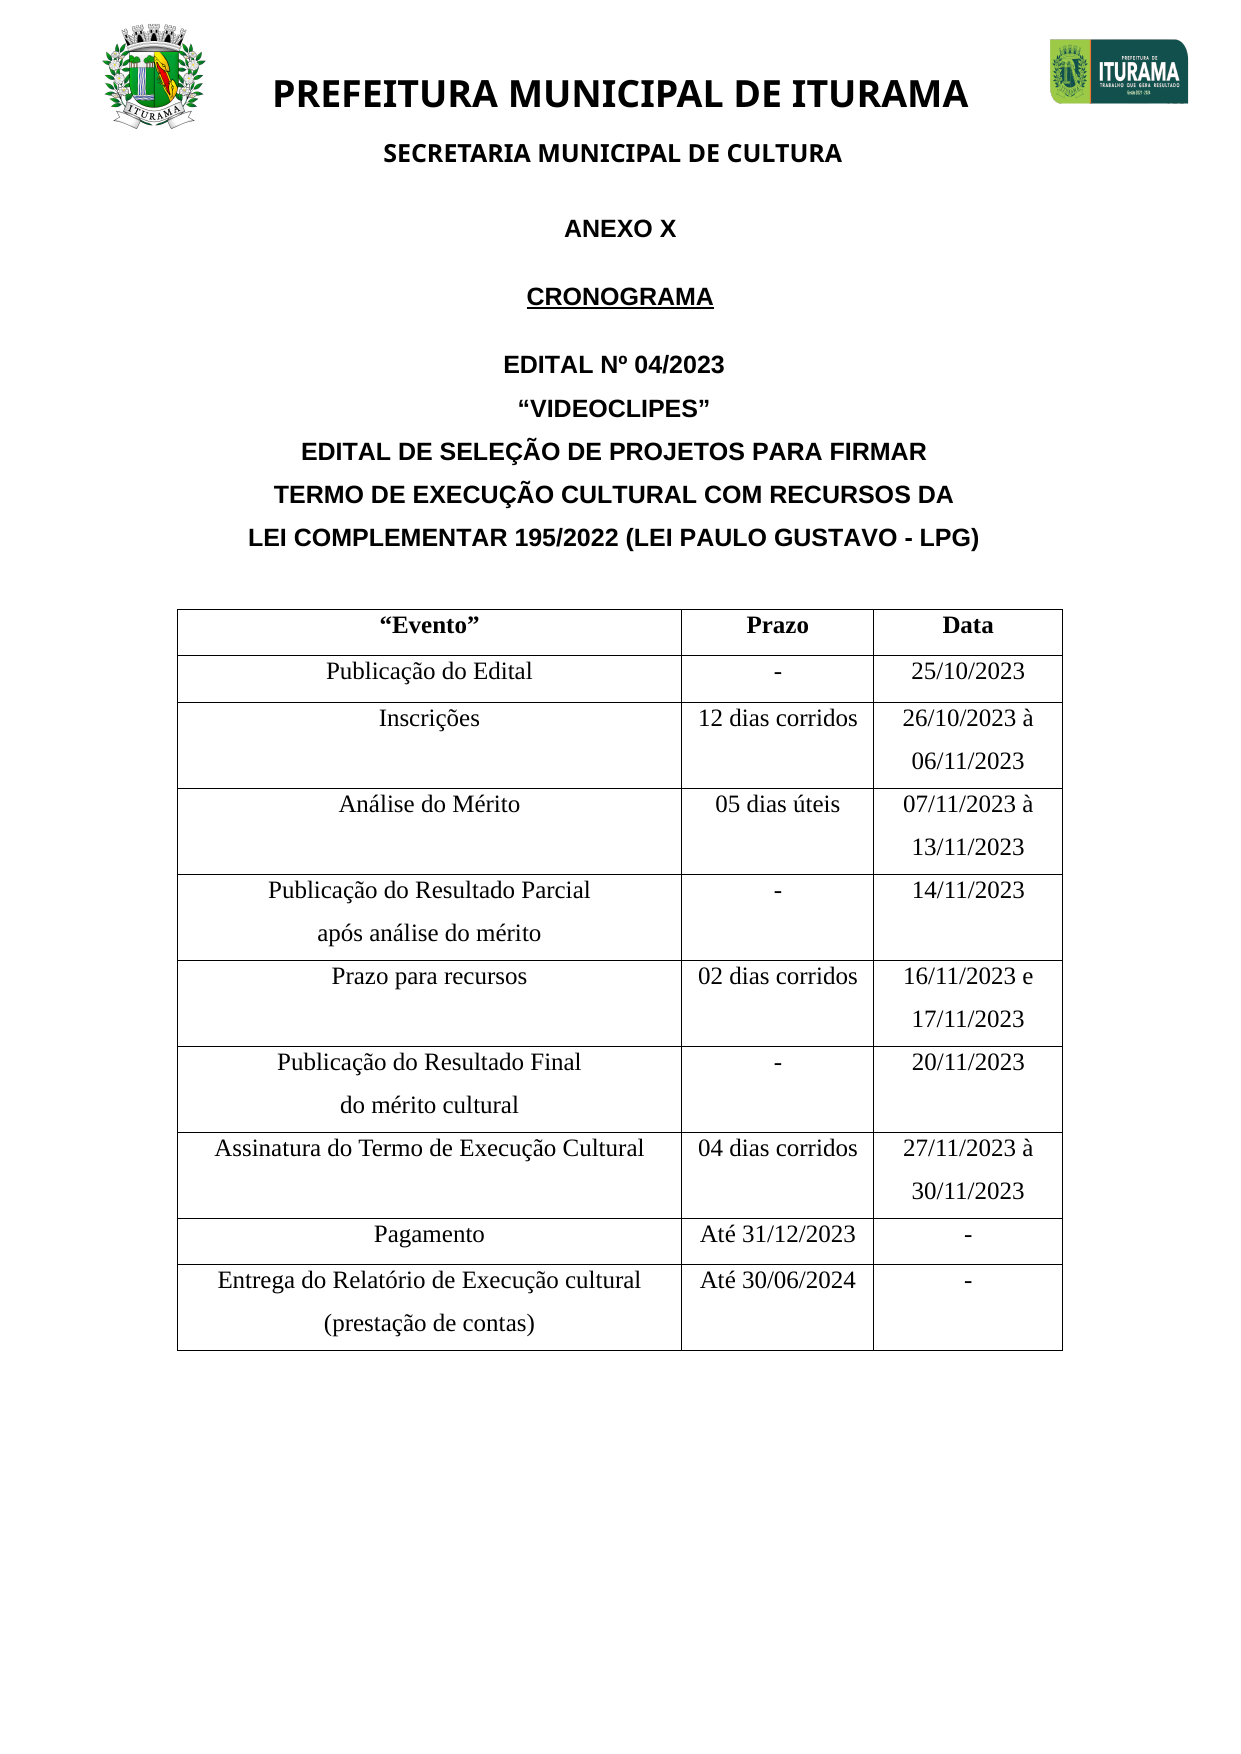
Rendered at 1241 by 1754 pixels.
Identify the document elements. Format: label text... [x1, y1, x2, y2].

table_cell Assinatura do Termo de Execução Cultural [178, 1133, 681, 1218]
text LEI COMPLEMENTAR 195/2022 (LEI PAULO GUSTAVO - LPG) [177, 523, 1051, 552]
text EDITAL Nº 04/2023 [177, 350, 1051, 379]
table_cell Até 31/12/2023 [682, 1219, 873, 1264]
table_cell Inscrições [178, 703, 681, 788]
picture [98, 20, 208, 131]
table_cell 25/10/2023 [874, 656, 1062, 702]
table_cell 04 dias corridos [682, 1133, 873, 1218]
table_cell 27/11/2023 à 30/11/2023 [874, 1133, 1062, 1218]
table_cell Entrega do Relatório de Execução cultural (prestação de contas) [178, 1265, 681, 1350]
text CRONOGRAMA [177, 282, 1063, 311]
table_cell 05 dias úteis [682, 789, 873, 874]
table_cell - [682, 656, 873, 702]
table_cell - [874, 1265, 1062, 1350]
table_cell Até 30/06/2024 [682, 1265, 873, 1350]
table_cell 20/11/2023 [874, 1047, 1062, 1132]
table_cell 26/10/2023 à 06/11/2023 [874, 703, 1062, 788]
text “VIDEOCLIPES” [177, 393, 1051, 422]
text EDITAL DE SELEÇÃO DE PROJETOS PARA FIRMAR [177, 437, 1051, 465]
table_cell 12 dias corridos [682, 703, 873, 788]
table_cell - [682, 875, 873, 960]
table_cell Publicação do Resultado Final do mérito cultural [178, 1047, 681, 1132]
table_cell - [874, 1219, 1062, 1264]
table_cell Publicação do Edital [178, 656, 681, 702]
table_cell Publicação do Resultado Parcial após análise do mérito [178, 875, 681, 960]
text TERMO DE EXECUÇÃO CULTURAL COM RECURSOS DA [177, 480, 1051, 508]
table_cell 07/11/2023 à 13/11/2023 [874, 789, 1062, 874]
text ANEXO X [177, 214, 1063, 243]
table_cell Prazo para recursos [178, 961, 681, 1046]
table_header Prazo [682, 610, 873, 655]
table_cell - [682, 1047, 873, 1132]
table_cell 16/11/2023 e 17/11/2023 [874, 961, 1062, 1046]
table_cell 02 dias corridos [682, 961, 873, 1046]
table_cell 14/11/2023 [874, 875, 1062, 960]
table_header Data [874, 610, 1062, 655]
table_cell Pagamento [178, 1219, 681, 1264]
table_cell Análise do Mérito [178, 789, 681, 874]
picture [1037, 10, 1200, 123]
table_header “Evento” [178, 610, 681, 655]
